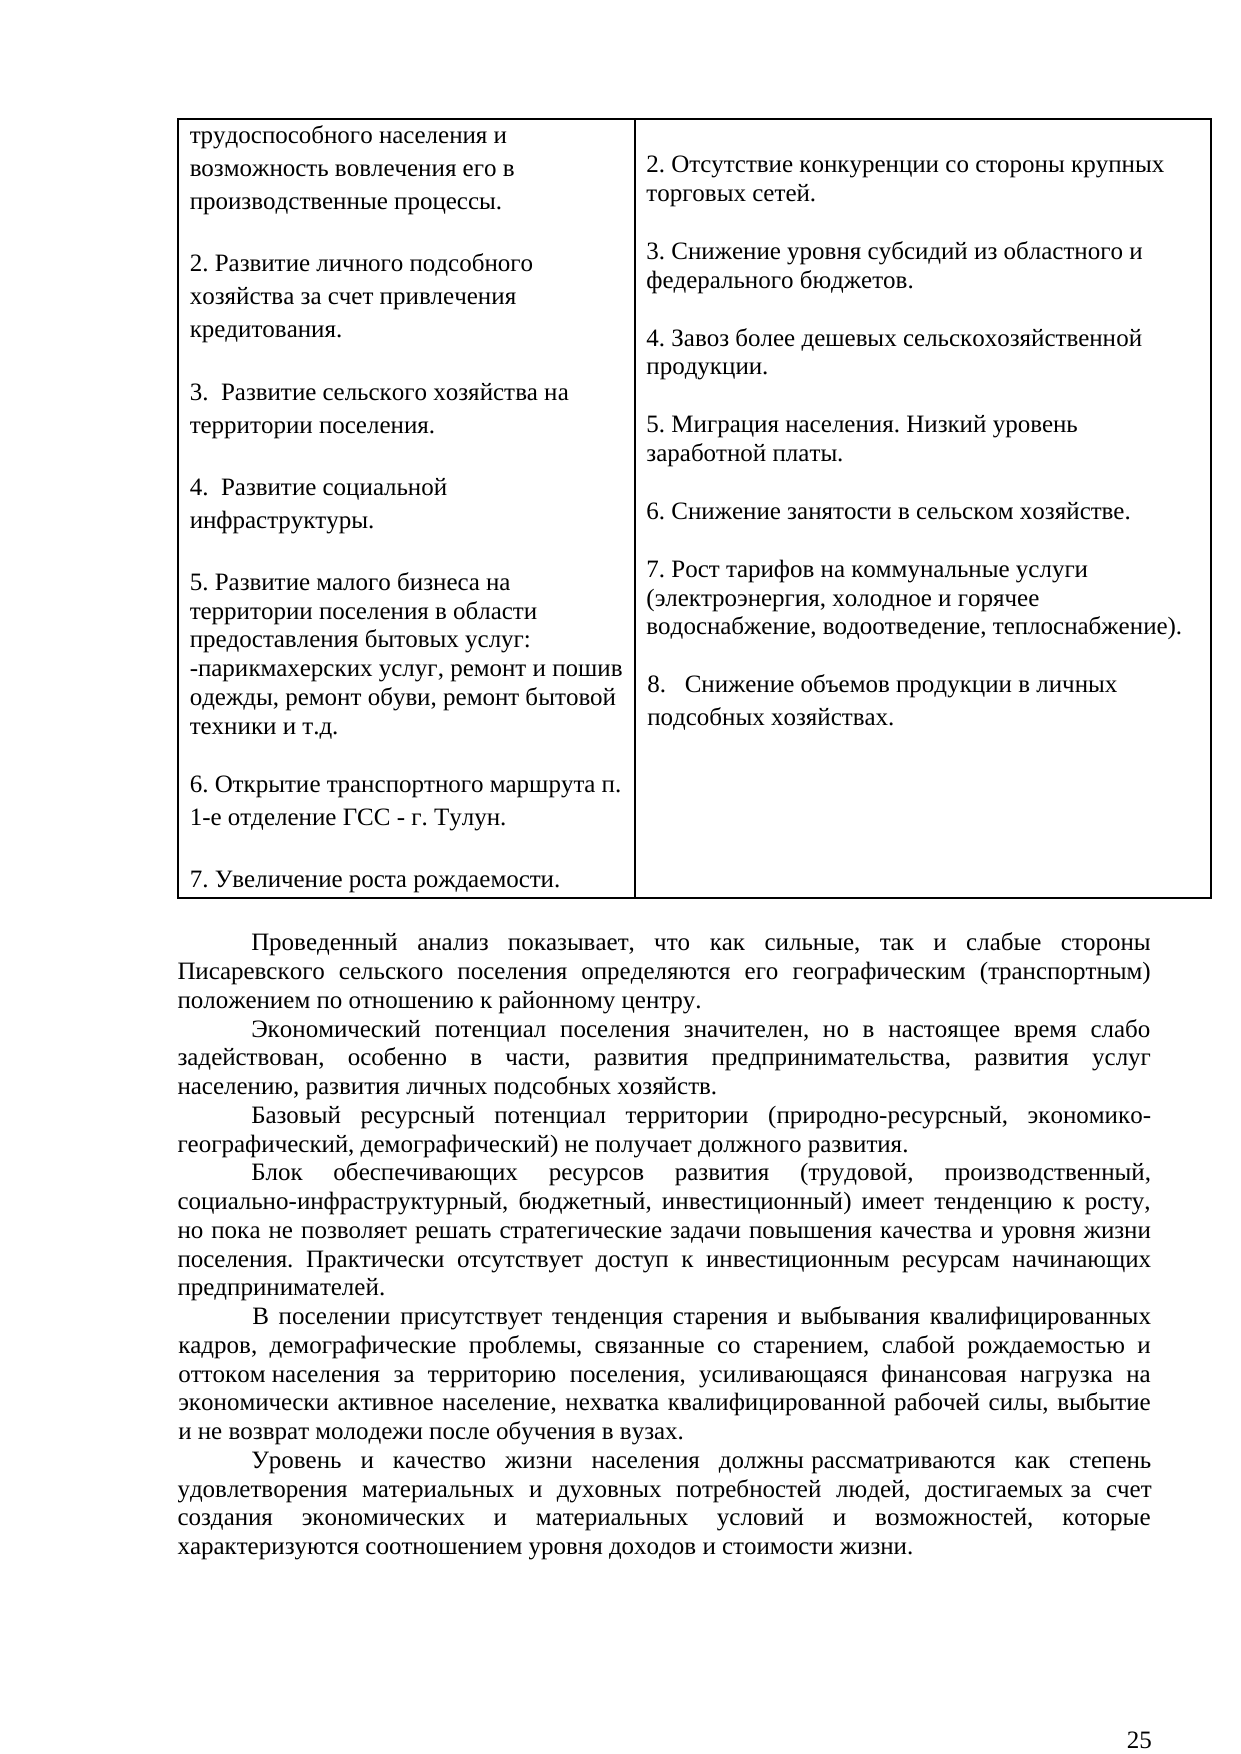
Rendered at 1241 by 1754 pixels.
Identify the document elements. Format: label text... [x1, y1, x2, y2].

text Экономический потенциал поселения значителен, но в настоящее время слабо задействован, особенно в части, развития предпринимательства, развития услуг населению, развития личных подсобных хозяйств. [177, 1014, 1152, 1100]
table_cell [179, 120, 634, 897]
text Уровень и качество жизни населения должны рассматриваются как степень удовлетворения материальных и духовных потребностей людей, достигаемых за счет создания экономических и материальных условий и возможностей, которые характеризуются соотношением уровня доходов и стоимости жизни. [177, 1445, 1152, 1560]
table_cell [636, 120, 1210, 897]
text Проведенный анализ показывает, что как сильные, так и слабые стороны Писаревского сельского поселения определяются его географическим (транспортным) положением по отношению к районному центру. [177, 927, 1152, 1014]
text Блок обеспечивающих ресурсов развития (трудовой, производственный, социально-инфраструктурный, бюджетный, инвестиционный) имеет тенденцию к росту, но пока не позволяет решать стратегические задачи повышения качества и уровня жизни поселения. Практически отсутствует доступ к инвестиционным ресурсам начинающих предпринимателей. [177, 1157, 1152, 1301]
text Базовый ресурсный потенциал территории (природно-ресурсный, экономико-географический, демографический) не получает должного развития. [177, 1100, 1152, 1157]
text В поселении присутствует тенденция старения и выбывания квалифицированных кадров, демографические проблемы, связанные со старением, слабой рождаемостью и оттоком населения за территорию поселения, усиливающаяся финансовая нагрузка на экономически активное население, нехватка квалифицированной рабочей силы, выбытие и не возврат молодежи после обучения в вузах. [178, 1301, 1152, 1445]
